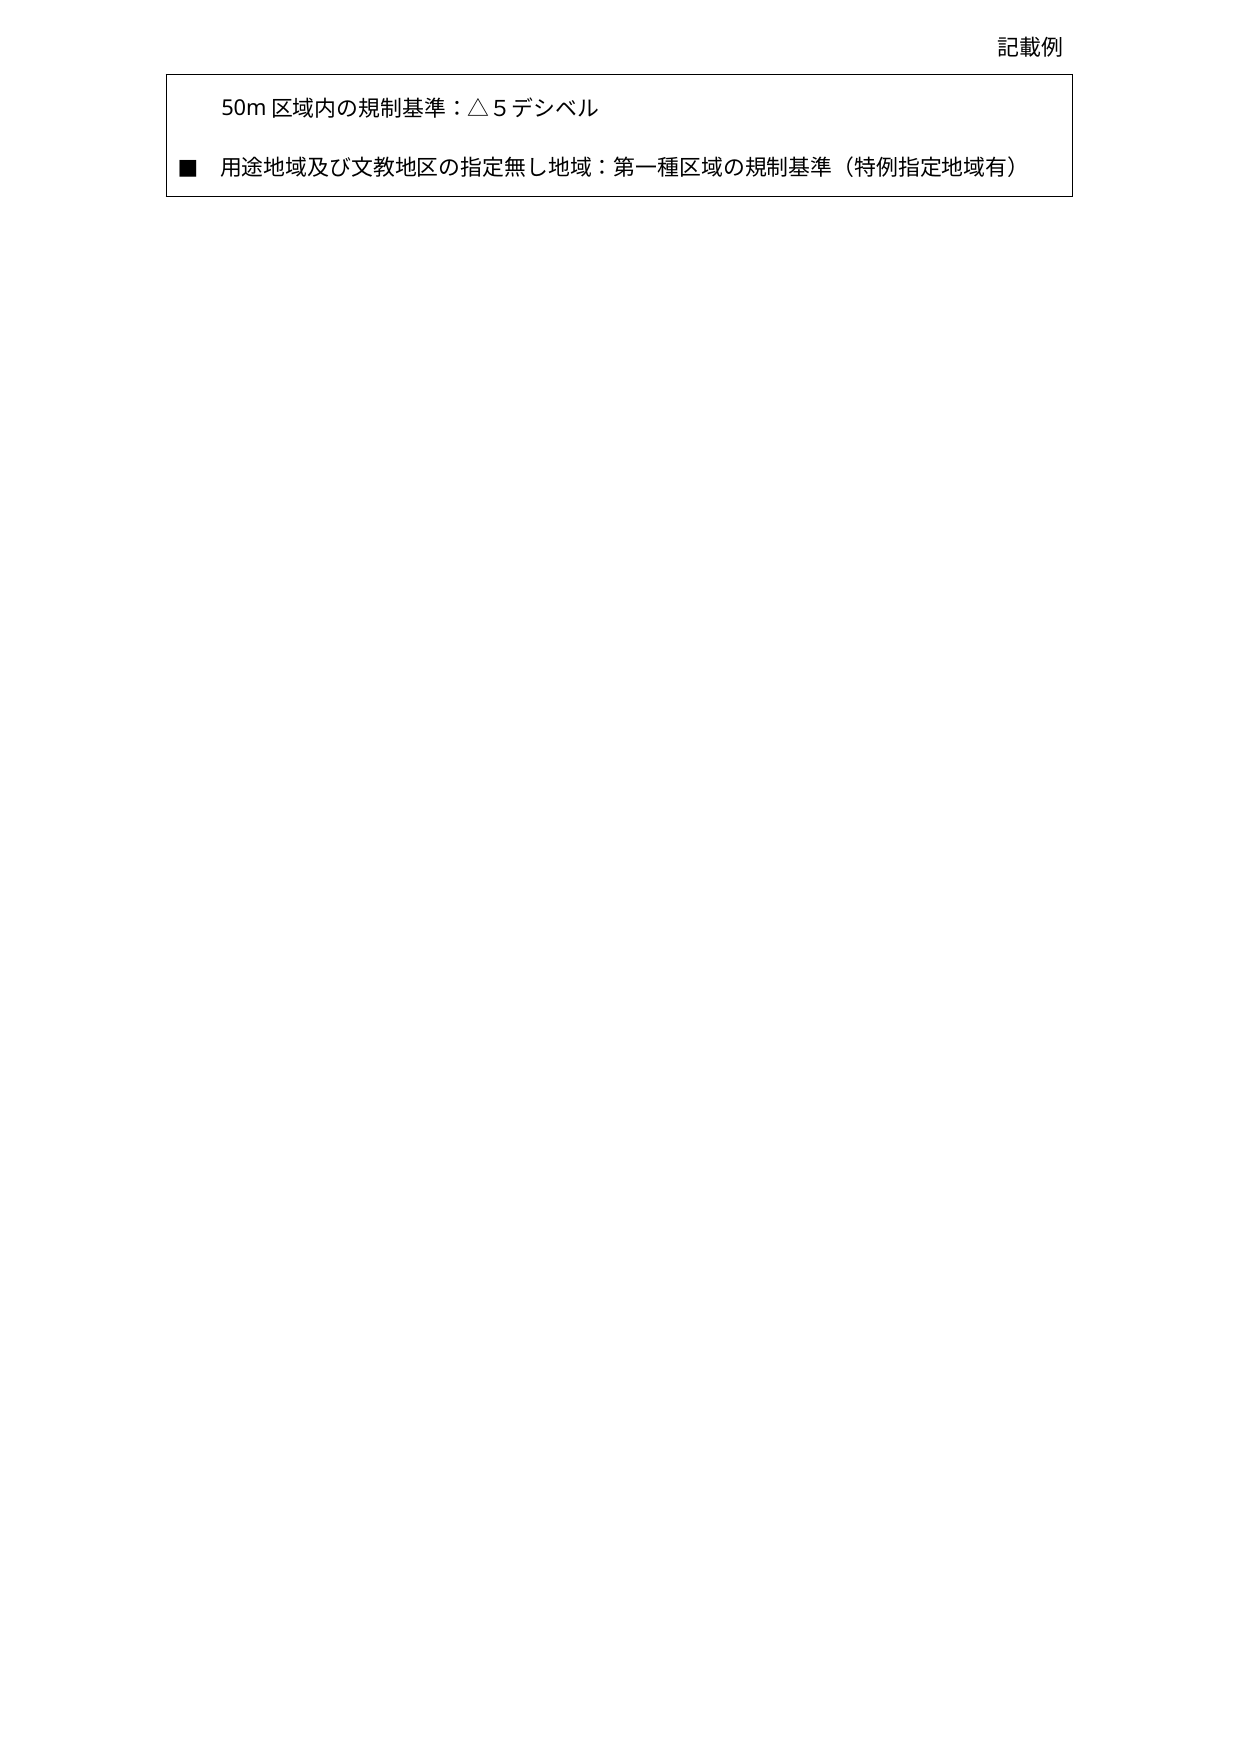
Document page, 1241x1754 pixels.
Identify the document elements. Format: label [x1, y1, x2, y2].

table_cell [167, 75, 1072, 196]
